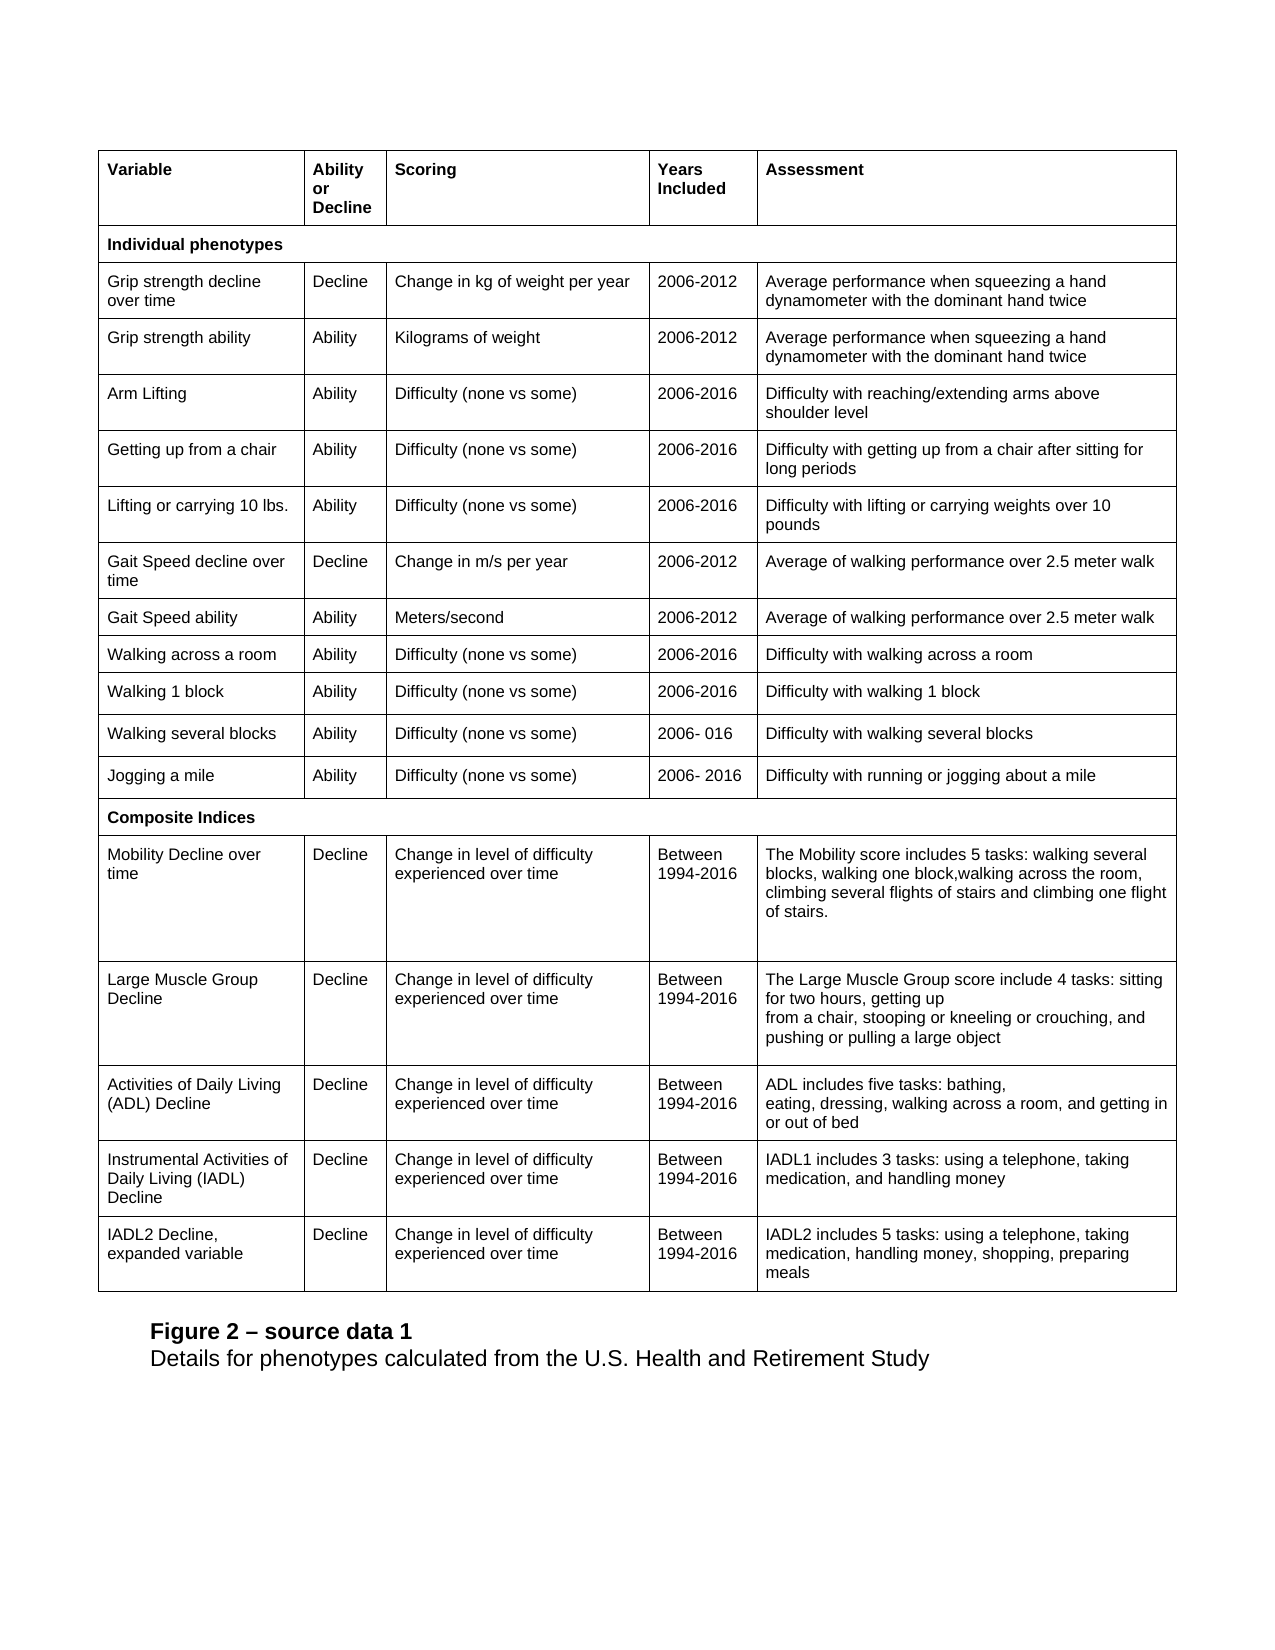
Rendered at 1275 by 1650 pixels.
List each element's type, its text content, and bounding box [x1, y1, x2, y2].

table_cell 2006- 016 [650, 715, 757, 756]
table_cell Decline [305, 1141, 386, 1216]
table_cell Average of walking performance over 2.5 meter walk [758, 543, 1176, 598]
table_cell ADL includes five tasks: bathing, eating, dressing, walking across a room, and getting in or out of bed [758, 1066, 1176, 1140]
table_cell Difficulty (none vs some) [387, 487, 649, 542]
table_cell 2006-2012 [650, 599, 757, 635]
table_cell Grip strength decline over time [99, 263, 304, 318]
table_cell Getting up from a chair [99, 431, 304, 486]
table_header Assessment [758, 151, 1176, 225]
table_cell Decline [305, 836, 386, 961]
table_cell Change in m/s per year [387, 543, 649, 598]
table_cell Ability [305, 375, 386, 430]
table_header Scoring [387, 151, 649, 225]
table_header Ability or Decline [305, 151, 386, 225]
table_cell Kilograms of weight [387, 319, 649, 374]
table_cell Large Muscle Group Decline [99, 962, 304, 1065]
table_cell Walking across a room [99, 636, 304, 672]
table_cell Walking 1 block [99, 673, 304, 714]
table_cell IADL1 includes 3 tasks: using a telephone, taking medication, and handling money [758, 1141, 1176, 1216]
table_cell Decline [305, 543, 386, 598]
table_cell Arm Lifting [99, 375, 304, 430]
table_cell Walking several blocks [99, 715, 304, 756]
table_cell Difficulty with getting up from a chair after sitting for long periods [758, 431, 1176, 486]
table_cell 2006-2016 [650, 431, 757, 486]
table_header Years Included [650, 151, 757, 225]
table_cell Meters/second [387, 599, 649, 635]
table_cell Change in level of difficulty experienced over time [387, 836, 649, 961]
table_cell Difficulty (none vs some) [387, 757, 649, 798]
table_cell Difficulty (none vs some) [387, 431, 649, 486]
table_cell Lifting or carrying 10 lbs. [99, 487, 304, 542]
table_cell Activities of Daily Living (ADL) Decline [99, 1066, 304, 1140]
table_cell Between 1994-2016 [650, 1217, 757, 1291]
table_cell Between 1994-2016 [650, 1141, 757, 1216]
table_cell Decline [305, 1066, 386, 1140]
table_cell Difficulty with walking 1 block [758, 673, 1176, 714]
table_cell Decline [305, 263, 386, 318]
table_cell Ability [305, 636, 386, 672]
table_cell Grip strength ability [99, 319, 304, 374]
table_cell IADL2 includes 5 tasks: using a telephone, taking medication, handling money, shopping, preparing meals [758, 1217, 1176, 1291]
table_cell Gait Speed decline over time [99, 543, 304, 598]
table_cell Mobility Decline over time [99, 836, 304, 961]
table_cell Difficulty with walking several blocks [758, 715, 1176, 756]
table_cell 2006-2016 [650, 487, 757, 542]
table_cell Average performance when squeezing a hand dynamometer with the dominant hand twice [758, 319, 1176, 374]
table_cell Ability [305, 319, 386, 374]
table_cell Instrumental Activities of Daily Living (IADL) Decline [99, 1141, 304, 1216]
table_cell Ability [305, 757, 386, 798]
table_cell Difficulty (none vs some) [387, 375, 649, 430]
table_cell Change in level of difficulty experienced over time [387, 1066, 649, 1140]
table_cell 2006-2016 [650, 636, 757, 672]
table_cell The Mobility score includes 5 tasks: walking several blocks, walking one block,walking across the room, climbing several flights of stairs and climbing one flight of stairs. [758, 836, 1176, 961]
table_cell 2006-2012 [650, 543, 757, 598]
table_cell 2006- 2016 [650, 757, 757, 798]
text Figure 2 – source data 1 [150, 1318, 1125, 1344]
table_cell Difficulty (none vs some) [387, 673, 649, 714]
table_cell Ability [305, 599, 386, 635]
table_cell Ability [305, 431, 386, 486]
table_cell The Large Muscle Group score include 4 tasks: sitting for two hours, getting up from a chair, stooping or kneeling or crouching, and pushing or pulling a large object [758, 962, 1176, 1065]
table_cell Jogging a mile [99, 757, 304, 798]
table_cell Difficulty with lifting or carrying weights over 10 pounds [758, 487, 1176, 542]
table_cell Between 1994-2016 [650, 836, 757, 961]
table_cell Change in kg of weight per year [387, 263, 649, 318]
table_cell Composite Indices [99, 799, 1176, 835]
table_cell Change in level of difficulty experienced over time [387, 1141, 649, 1216]
table_cell Difficulty (none vs some) [387, 636, 649, 672]
table_cell 2006-2016 [650, 673, 757, 714]
table_cell Gait Speed ability [99, 599, 304, 635]
table_cell Difficulty with reaching/extending arms above shoulder level [758, 375, 1176, 430]
text Details for phenotypes calculated from the U.S. Health and Retirement Study [150, 1344, 1125, 1371]
table_cell Difficulty with running or jogging about a mile [758, 757, 1176, 798]
table_cell 2006-2012 [650, 263, 757, 318]
table_cell Change in level of difficulty experienced over time [387, 1217, 649, 1291]
table_cell Difficulty with walking across a room [758, 636, 1176, 672]
table_cell Change in level of difficulty experienced over time [387, 962, 649, 1065]
table_cell 2006-2012 [650, 319, 757, 374]
table_cell 2006-2016 [650, 375, 757, 430]
table_cell Average of walking performance over 2.5 meter walk [758, 599, 1176, 635]
table_header Variable [99, 151, 304, 225]
table_cell IADL2 Decline, expanded variable [99, 1217, 304, 1291]
table_cell Between 1994-2016 [650, 1066, 757, 1140]
table_cell Decline [305, 962, 386, 1065]
table_cell Ability [305, 673, 386, 714]
table_cell Ability [305, 715, 386, 756]
table_cell Ability [305, 487, 386, 542]
table_cell Between 1994-2016 [650, 962, 757, 1065]
table_cell Average performance when squeezing a hand dynamometer with the dominant hand twice [758, 263, 1176, 318]
table_cell Individual phenotypes [99, 226, 1176, 262]
table_cell Difficulty (none vs some) [387, 715, 649, 756]
table_cell Decline [305, 1217, 386, 1291]
